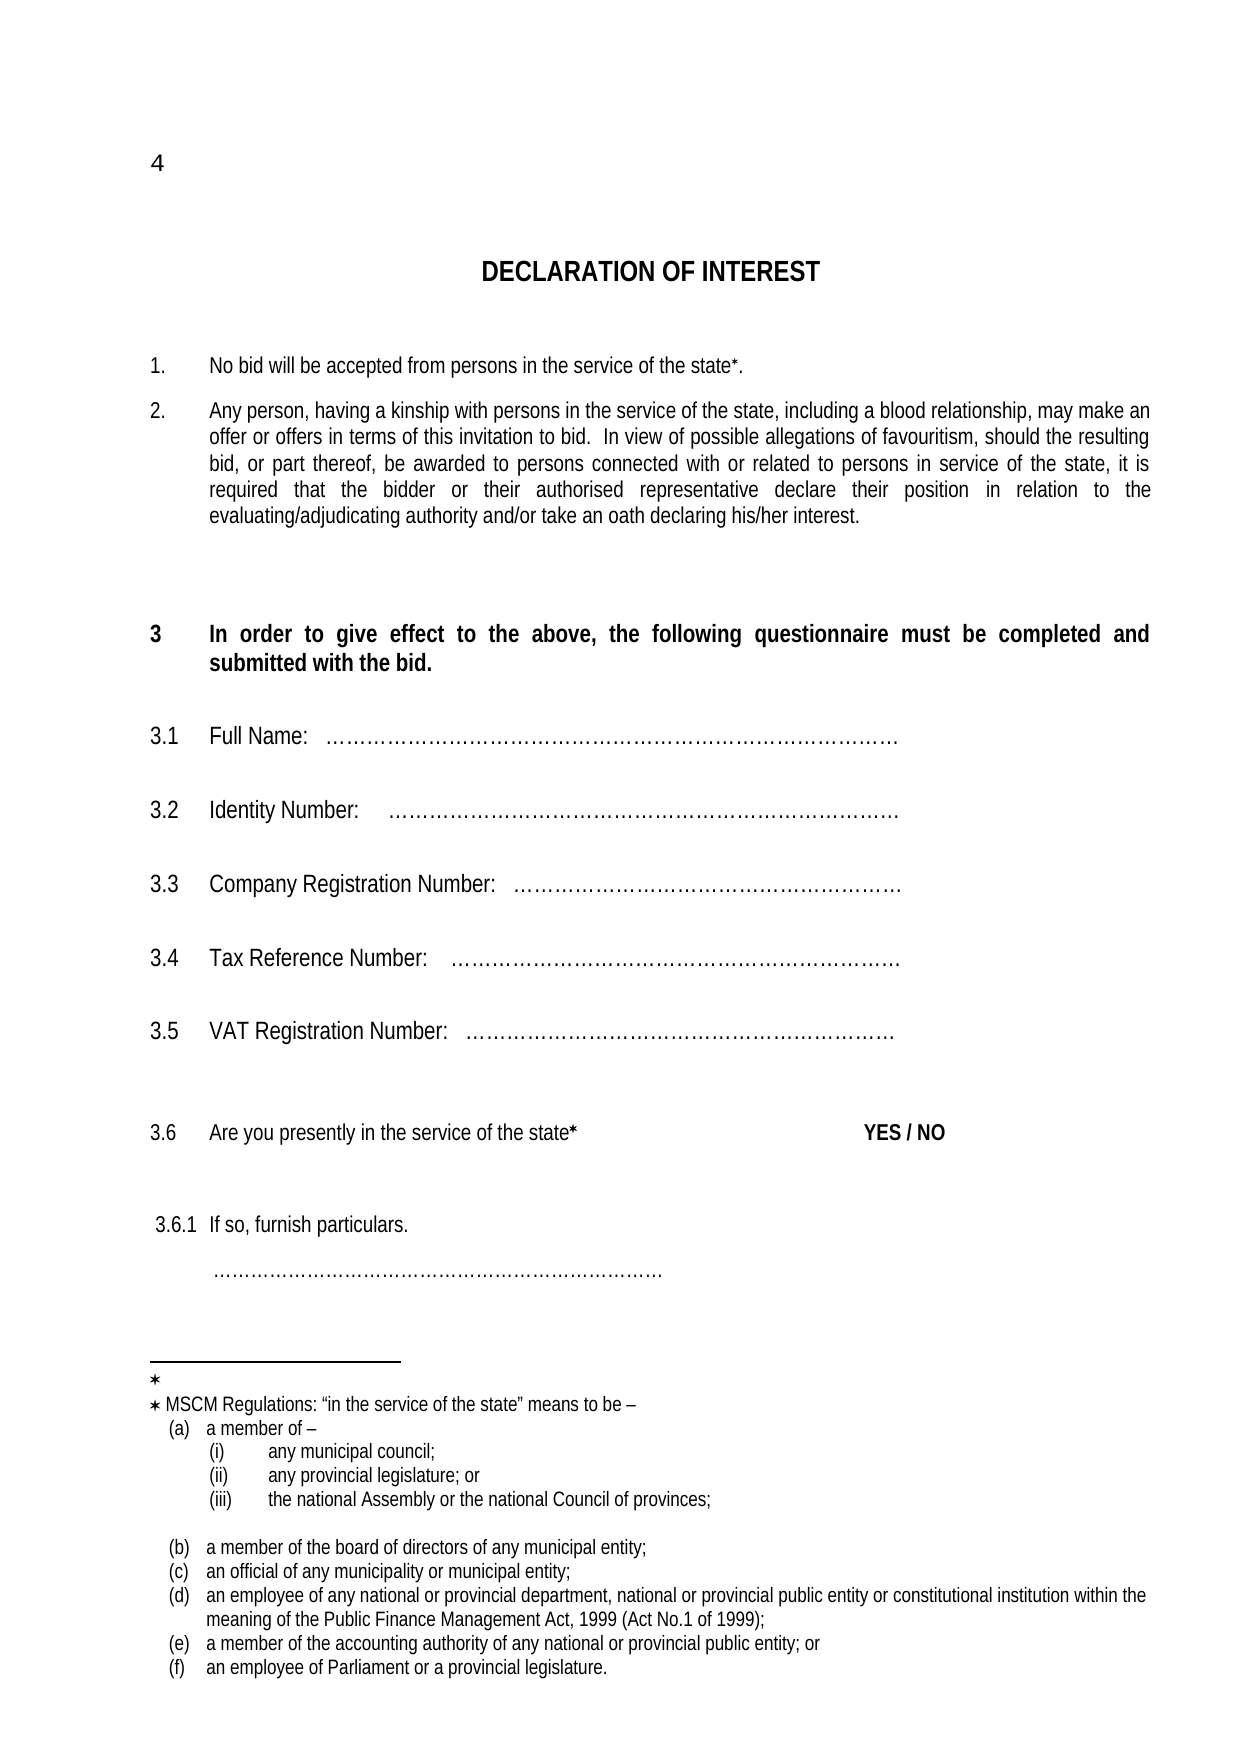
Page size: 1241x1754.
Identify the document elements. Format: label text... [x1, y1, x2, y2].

text 3.6 Are you presently in the service of the state YES / NO [150, 1119, 1152, 1145]
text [150, 1256, 1152, 1282]
text 3.3 Company Registration Number: ………………………………………………… [150, 869, 1152, 897]
text DECLARATION OF INTEREST [150, 254, 1152, 287]
text 1. No bid will be accepted from persons in the service of the state. [150, 352, 1152, 378]
text 3.2 Identity Number: ………………………………………………………………… [150, 795, 1152, 824]
list Any person, having a kinship with persons in the service of the state, including a blood relationship, may make an offer or offers in terms of this invitation to bid. In view of possible allegations of favouritism, should the resulting bid, or part thereof, be awarded to persons connected with or related to persons in service of the state, it is required that the bidder or their authorised representative declare their position in relation to the evaluating/adjudicating authority and/or take an oath declaring his/her interest. [150, 397, 1152, 529]
text 3.4 Tax Reference Number: ………………………………………………………… [150, 942, 1152, 971]
text 3.6.1 If so, furnish particulars. [150, 1211, 1152, 1237]
text 3 In order to give effect to the above, the following questionnaire must be completed and submitted with the bid. [150, 619, 1152, 676]
text 3.1 Full Name: ………………………………………………………………………… [150, 721, 1152, 750]
text 3.5 VAT Registration Number: ……………………………………………………… [150, 1016, 1152, 1045]
